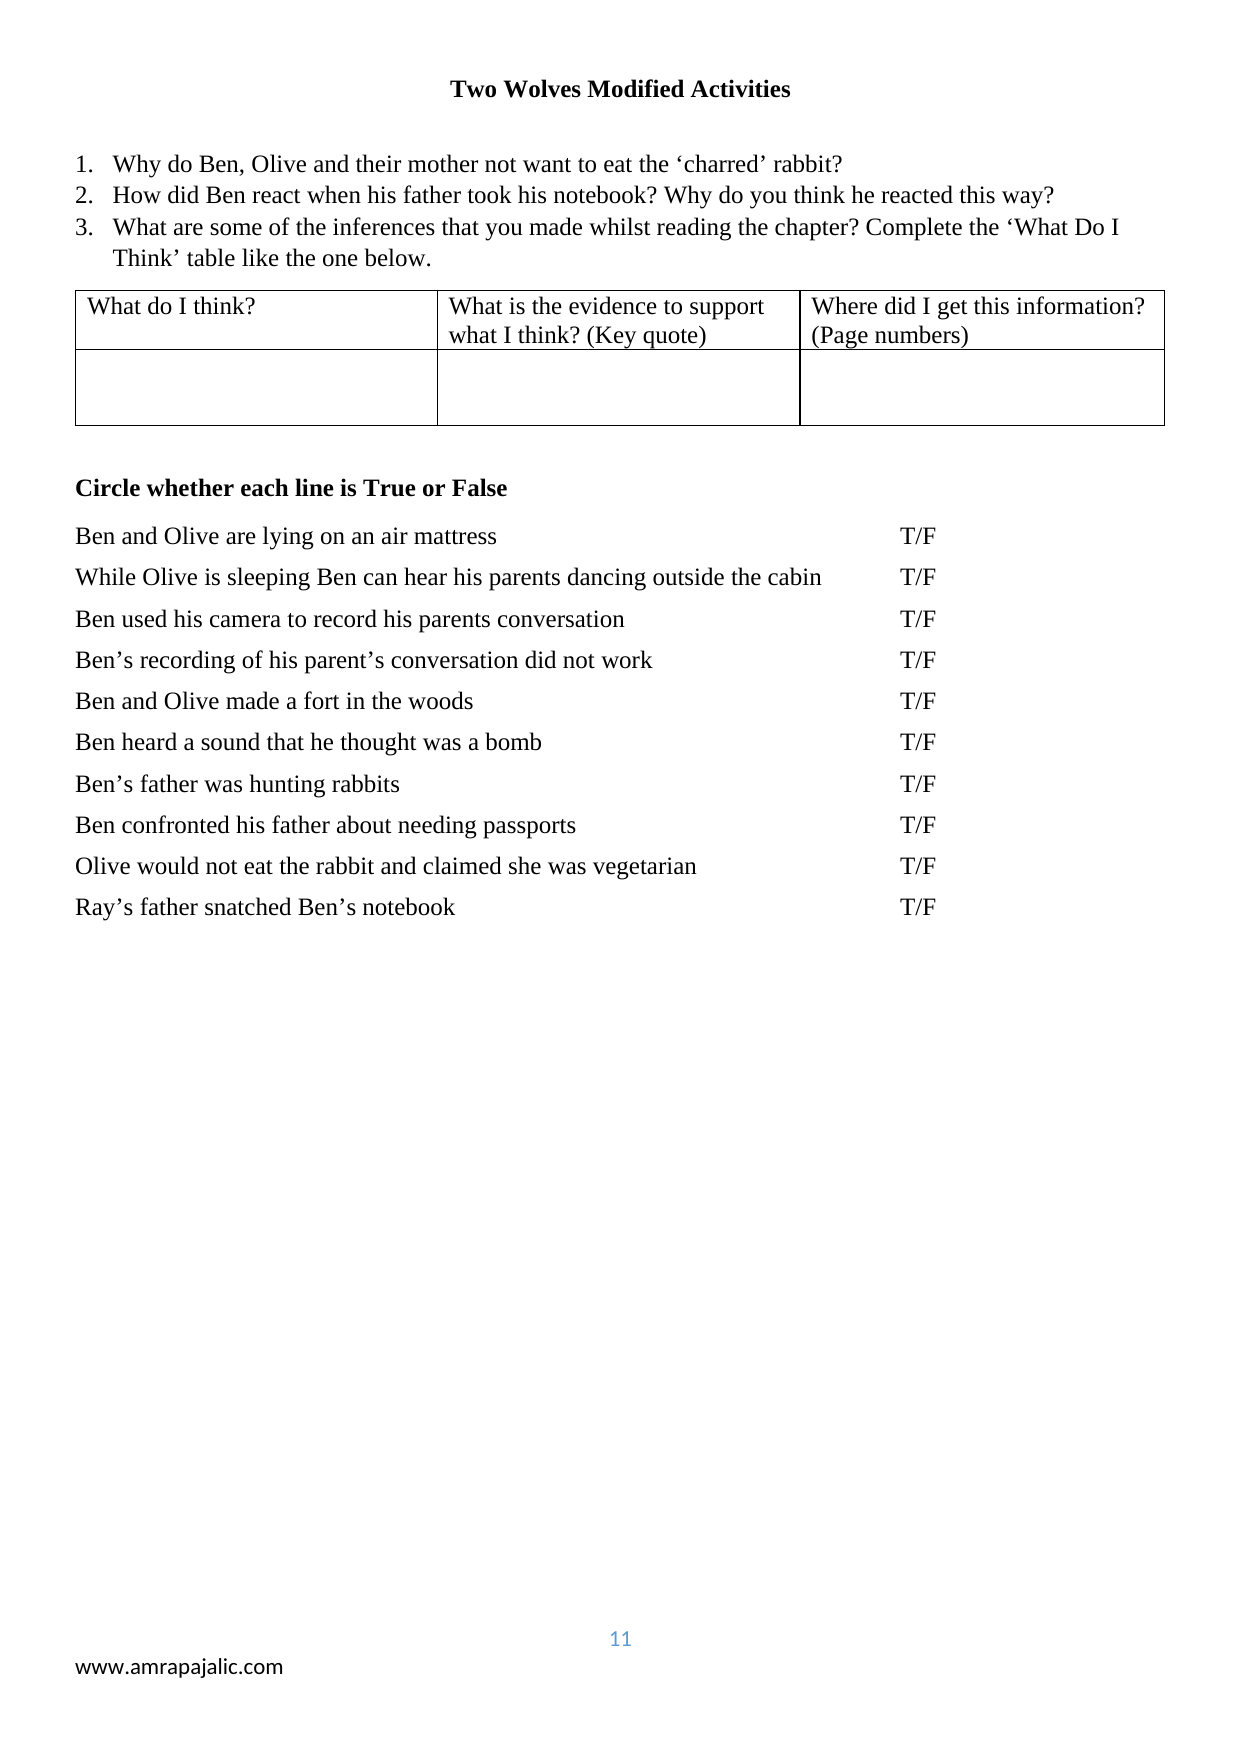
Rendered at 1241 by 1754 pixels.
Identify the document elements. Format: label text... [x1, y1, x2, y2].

list How did Ben react when his father took his notebook? Why do you think he reacted this way? [75, 181, 1165, 209]
text Ben and Olive are lying on an air mattress T/F [75, 521, 1165, 550]
table_cell [801, 350, 1164, 425]
list What are some of the inferences that you made whilst reading the chapter? Complete the ‘What Do I Think’ table like the one below. [75, 212, 1165, 271]
text Ben’s father was hunting rabbits T/F [75, 769, 1165, 797]
text Ben confronted his father about needing passports T/F [75, 810, 1165, 839]
text Ben’s recording of his parent’s conversation did not work T/F [75, 645, 1165, 674]
table_header Where did I get this information? (Page numbers) [801, 291, 1164, 349]
text Ray’s father snatched Ben’s notebook T/F [75, 892, 1165, 921]
list Why do Ben, Olive and their mother not want to eat the ‘charred’ rabbit? [75, 149, 1165, 178]
table_header What do I think? [76, 291, 437, 349]
table_cell [438, 350, 799, 425]
table_cell [76, 350, 437, 425]
text Circle whether each line is True or False [75, 473, 1165, 502]
text Ben heard a sound that he thought was a bomb T/F [75, 727, 1165, 756]
text Ben used his camera to record his parents conversation T/F [75, 604, 1165, 632]
text Ben and Olive made a fort in the woods T/F [75, 686, 1165, 715]
text Olive would not eat the rabbit and claimed she was vegetarian T/F [75, 851, 1165, 880]
text While Olive is sleeping Ben can hear his parents dancing outside the cabin T/F [75, 562, 1165, 591]
table_header What is the evidence to support what I think? (Key quote) [438, 291, 799, 349]
